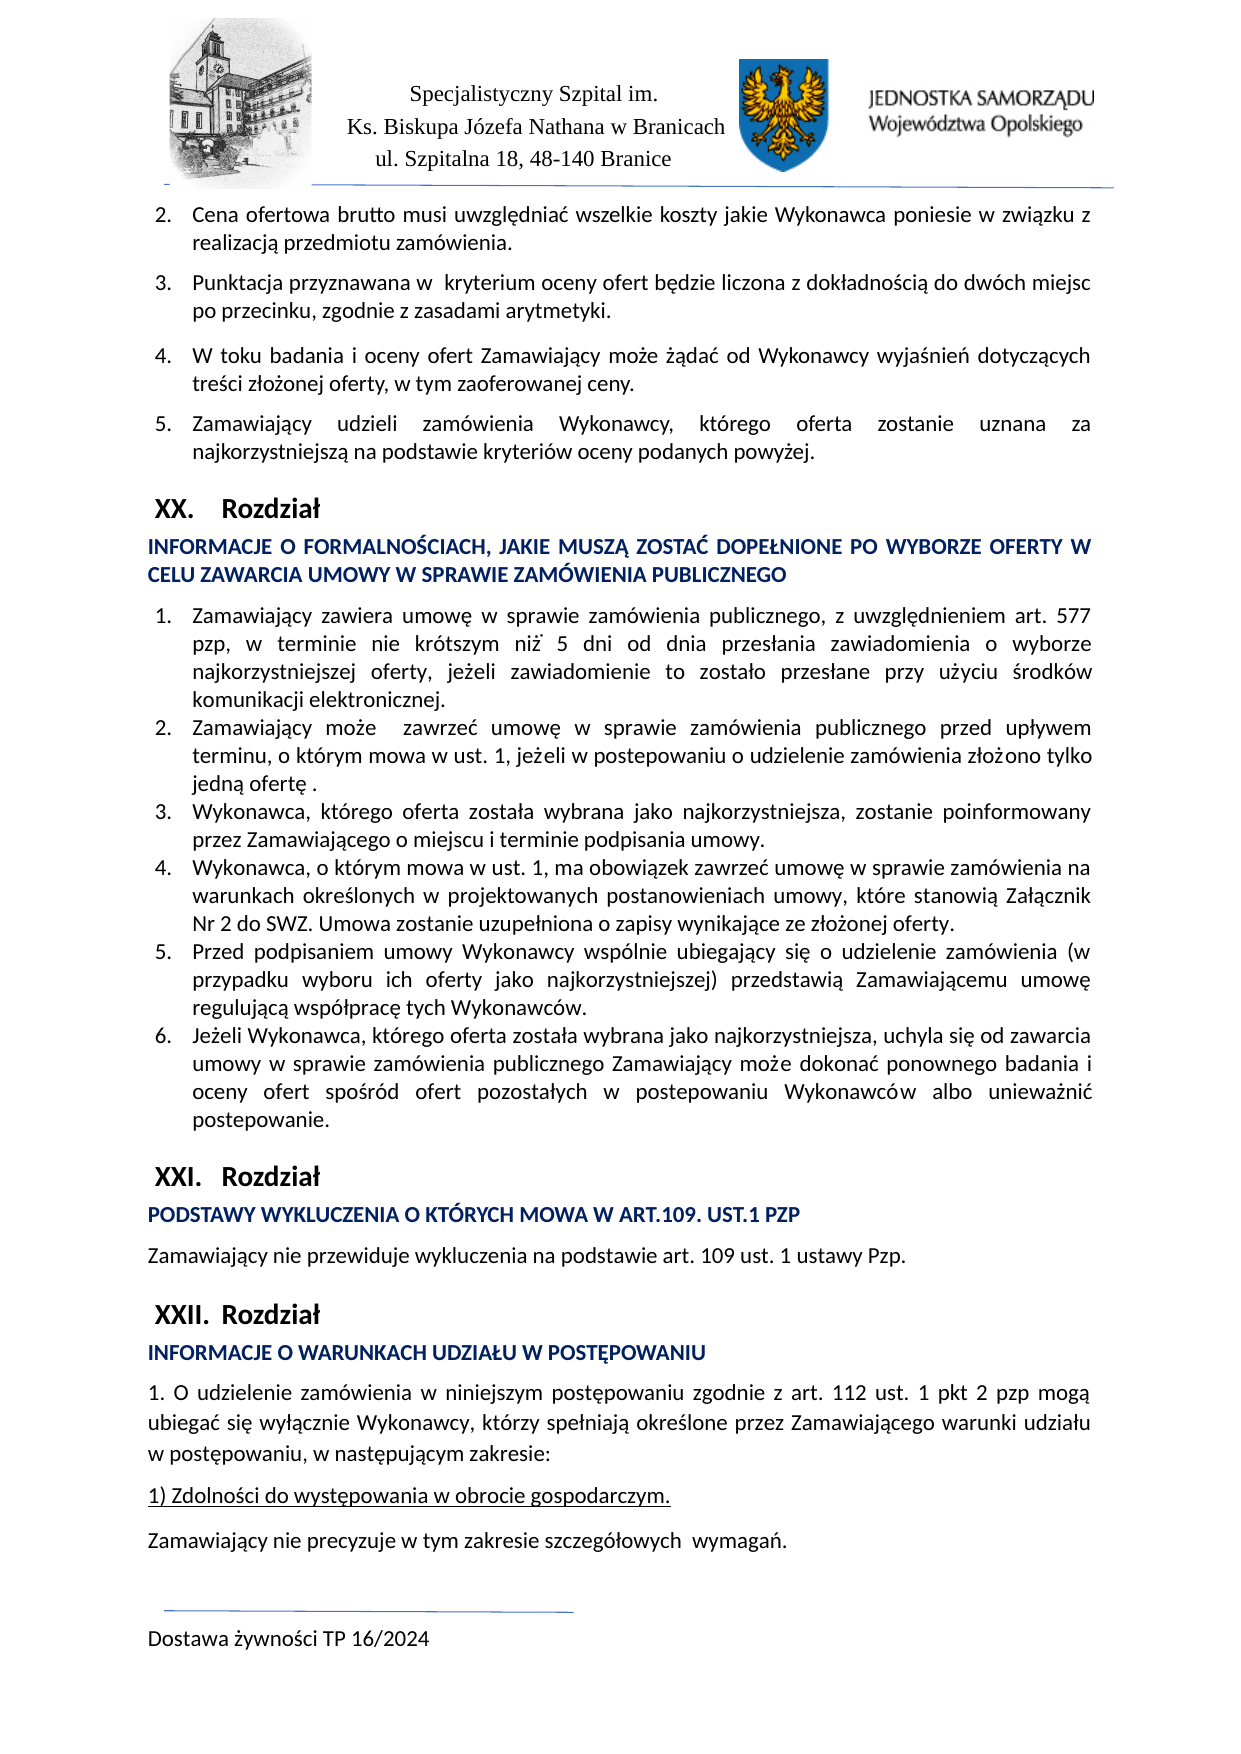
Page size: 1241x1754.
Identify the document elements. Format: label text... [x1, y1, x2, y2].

text Zamawiający nie przewiduje wykluczenia na podstawie art. 109 ust. 1 ustawy Pzp. [148, 1241, 1092, 1269]
list W toku badania i oceny ofert Zamawiający może żądać od Wykonawcy wyjaśnień dotyczących treści złożonej oferty, w tym zaoferowanej ceny. [154, 341, 1092, 397]
list Zamawiający zawiera umowę w sprawie zamówienia publicznego, z uwzględnieniem art. 577 pzp, w terminie nie krótszym niż̇ 5 dni od dnia przesłania zawiadomienia o wyborze najkorzystniejszej oferty, jeżeli zawiadomienie to zostało przesłane przy użyciu środków komunikacji elektronicznej. [154, 601, 1092, 713]
list Cena ofertowa brutto musi uwzględniać wszelkie koszty jakie Wykonawca poniesie w związku z realizacją przedmiotu zamówienia. [154, 200, 1092, 256]
text PODSTAWY WYKLUCZENIA O KTÓRYCH MOWA W ART.109. UST.1 PZP [148, 1200, 1092, 1228]
picture [739, 59, 1094, 172]
subtitle Rozdział [154, 1296, 1092, 1332]
list Wykonawca, o którym mowa w ust. 1, ma obowiązek zawrzeć umowę w sprawie zamówienia na warunkach określonych w projektowanych postanowieniach umowy, które stanowią Załącznik Nr 2 do SWZ. Umowa zostanie uzupełniona o zapisy wynikające ze złożonej oferty. [154, 853, 1092, 937]
picture [169, 18, 312, 189]
subtitle Rozdział [154, 1158, 1092, 1194]
text Zamawiający nie precyzuje w tym zakresie szczegółowych wymagań. [148, 1526, 1092, 1554]
text 1) Zdolności do występowania w obrocie gospodarczym. [148, 1481, 1092, 1509]
list Wykonawca, którego oferta została wybrana jako najkorzystniejsza, zostanie poinformowany przez Zamawiającego o miejscu i terminie podpisania umowy. [154, 797, 1092, 853]
list Punktacja przyznawana w kryterium oceny ofert będzie liczona z dokładnością do dwóch miejsc po przecinku, zgodnie z zasadami arytmetyki. [154, 268, 1092, 324]
subtitle Rozdział [154, 491, 1092, 526]
list Przed podpisaniem umowy Wykonawcy wspólnie ubiegający się o udzielenie zamówienia (w przypadku wyboru ich oferty jako najkorzystniejszej) przedstawią Zamawiającemu umowę regulującą współpracę tych Wykonawców. [154, 937, 1092, 1021]
text INFORMACJE O WARUNKACH UDZIAŁU W POSTĘPOWANIU [148, 1338, 1092, 1366]
list Zamawiający może zawrzeć umowę w sprawie zamówienia publicznego przed upływem terminu, o którym mowa w ust. 1, jeżeli w postepowaniu o udzielenie zamówienia złożono tylko jedną ofertę . [154, 713, 1092, 797]
list Zamawiający udzieli zamówienia Wykonawcy, którego oferta zostanie uznana za najkorzystniejszą na podstawie kryteriów oceny podanych powyżej. [154, 409, 1092, 466]
text 1. O udzielenie zamówienia w niniejszym postępowaniu zgodnie z art. 112 ust. 1 pkt 2 pzp mogą ubiegać się wyłącznie Wykonawcy, którzy spełniają określone przez Zamawiającego warunki udziału w postępowaniu, w następującym zakresie: [148, 1378, 1092, 1467]
list Jeżeli Wykonawca, którego oferta została wybrana jako najkorzystniejsza, uchyla się od zawarcia umowy w sprawie zamówienia publicznego Zamawiający może dokonać ponownego badania i oceny ofert spośród ofert pozostałych w postepowaniu Wykonawców albo unieważnić postepowanie. [154, 1021, 1092, 1133]
text INFORMACJE O FORMALNOŚCIACH, JAKIE MUSZĄ ZOSTAĆ DOPEŁNIONE PO WYBORZE OFERTY W CELU ZAWARCIA UMOWY W SPRAWIE ZAMÓWIENIA PUBLICZNEGO [148, 532, 1092, 588]
